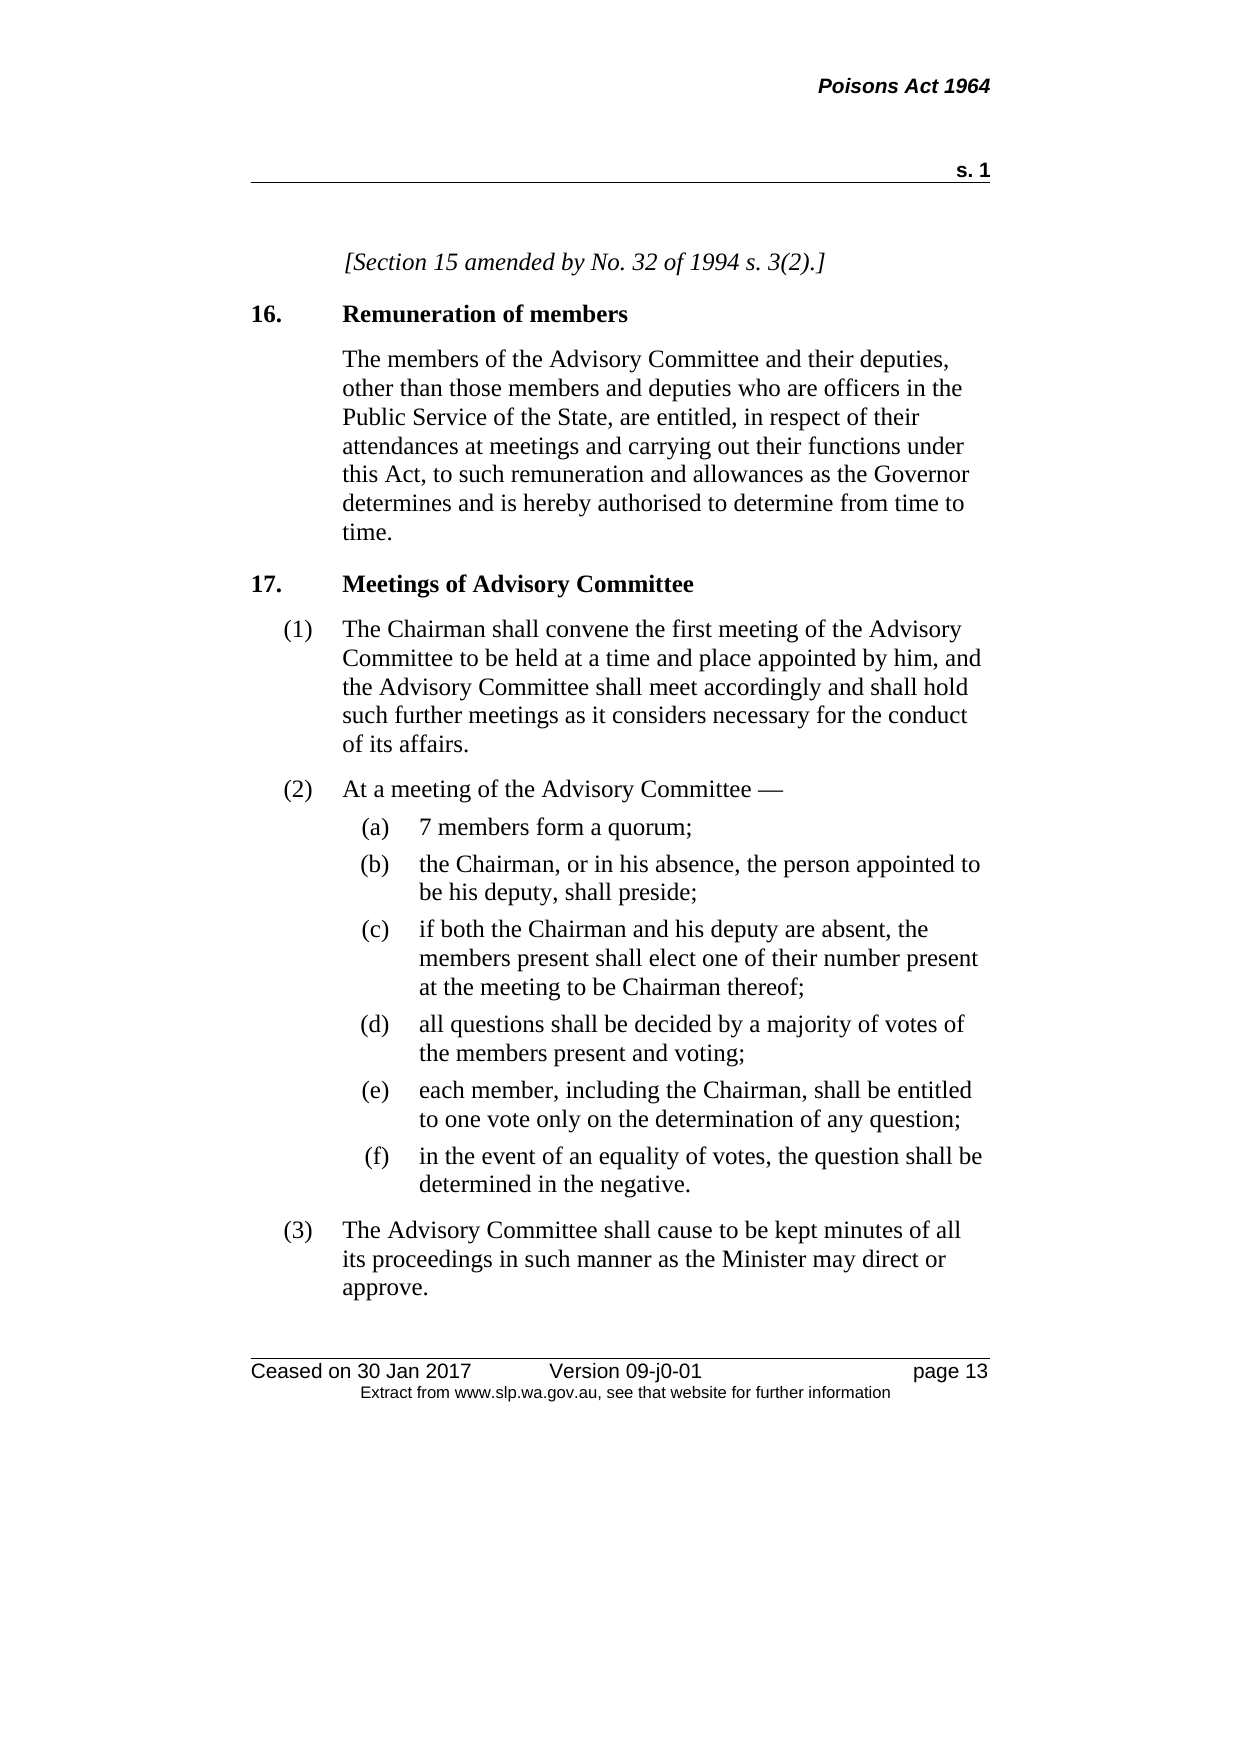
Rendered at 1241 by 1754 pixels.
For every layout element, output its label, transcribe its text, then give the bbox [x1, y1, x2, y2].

subtitle 16. Remuneration of members [251, 299, 990, 328]
text (a) 7 members form a quorum; [251, 812, 990, 840]
text (1) The Chairman shall convene the first meeting of the Advisory Committee to be held at a time and place appointed by him, and the Advisory Committee shall meet accordingly and shall hold such further meetings as it considers necessary for the conduct of its affairs. [251, 614, 990, 758]
text The members of the Advisory Committee and their deputies, other than those members and deputies who are officers in the Public Service of the State, are entitled, in respect of their attendances at meetings and carrying out their functions under this Act, to such remuneration and allowances as the Governor determines and is hereby authorised to determine from time to time. [251, 344, 990, 546]
text (f) in the event of an equality of votes, the question shall be determined in the negative. [251, 1141, 990, 1198]
text (b) the Chairman, or in his absence, the person appointed to be his deputy, shall preside; [251, 849, 990, 906]
text (c) if both the Chairman and his deputy are absent, the members present shall elect one of their number present at the meeting to be Chairman thereof; [251, 914, 990, 1001]
text (d) all questions shall be decided by a majority of votes of the members present and voting; [251, 1009, 990, 1067]
subtitle 17. Meetings of Advisory Committee [251, 569, 990, 597]
text [Section 15 amended by No. 32 of 1994 s. 3(2).] [251, 247, 990, 276]
text (3) The Advisory Committee shall cause to be kept minutes of all its proceedings in such manner as the Minister may direct or approve. [251, 1215, 990, 1301]
text (2) At a meeting of the Advisory Committee — [251, 774, 990, 803]
text (e) each member, including the Chairman, shall be entitled to one vote only on the determination of any question; [251, 1075, 990, 1132]
